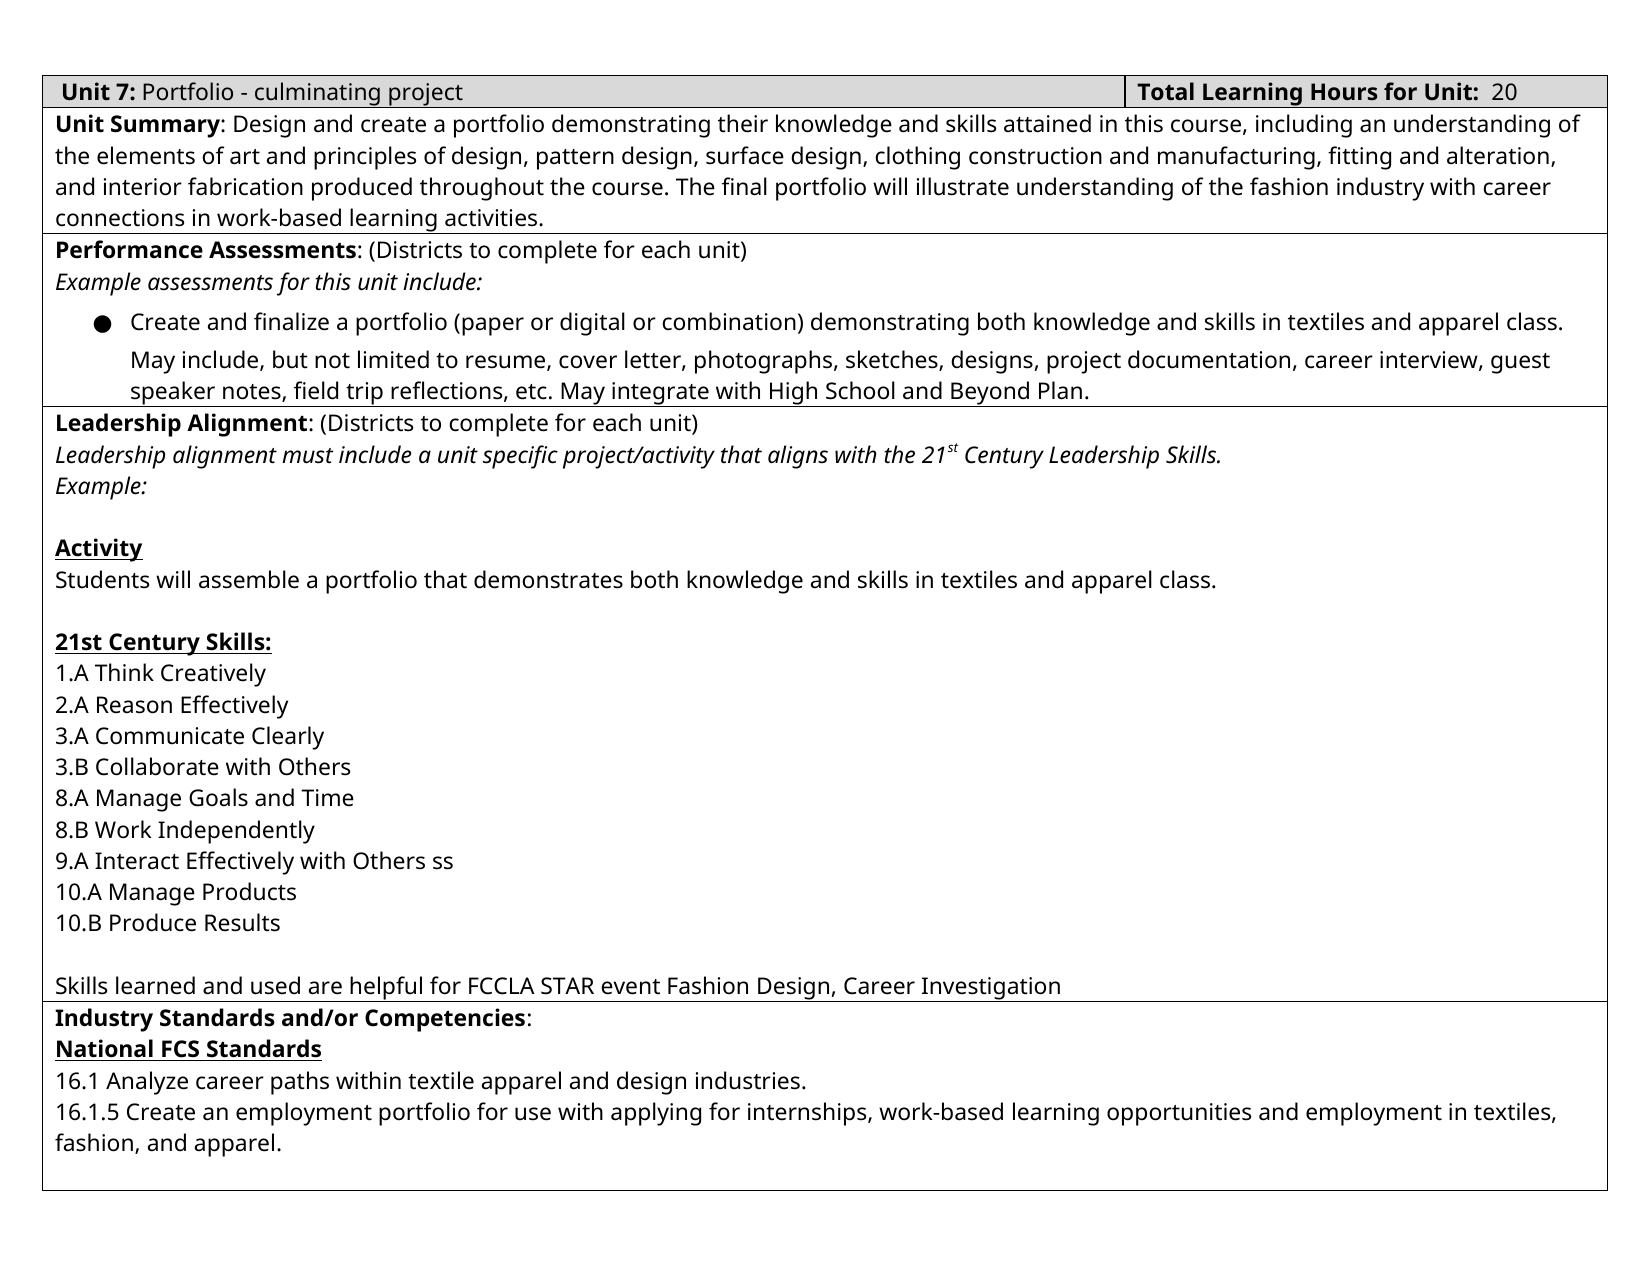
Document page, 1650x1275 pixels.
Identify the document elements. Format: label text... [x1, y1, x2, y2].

table_cell Unit Summary: Design and create a portfolio demonstrating their knowledge and skills attained in this course, including an understanding of the elements of art and principles of design, pattern design, surface design, clothing construction and manufacturing, fitting and alteration, and interior fabrication produced throughout the course. The final portfolio will illustrate understanding of the fashion industry with career connections in work-based learning activities. [43, 108, 1607, 233]
table_cell Performance Assessments: (Districts to complete for each unit) Example assessments for this unit include: Create and finalize a portfolio (paper or digital or combination) demonstrating both knowledge and skills in textiles and apparel class. May include, but not limited to resume, cover letter, photographs, sketches, designs, project documentation, career interview, guest speaker notes, field trip reflections, etc. May integrate with High School and Beyond Plan. [43, 234, 1607, 406]
table_header Unit 7: Portfolio - culminating project [43, 76, 1124, 107]
table_header Total Learning Hours for Unit: 20 [1126, 76, 1607, 107]
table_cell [43, 1002, 1607, 1190]
table_cell Leadership Alignment: (Districts to complete for each unit) Leadership alignment must include a unit specific project/activity that aligns with the 21st Century Leadership Skills. Example: Activity Students will assemble a portfolio that demonstrates both knowledge and skills in textiles and apparel class. 21st Century Skills: 1.A Think Creatively 2.A Reason Effectively 3.A Communicate Clearly 3.B Collaborate with Others 8.A Manage Goals and Time 8.B Work Independently 9.A Interact Effectively with Others ss 10.A Manage Products 10.B Produce Results Skills learned and used are helpful for FCCLA STAR event Fashion Design, Career Investigation [43, 407, 1607, 1001]
